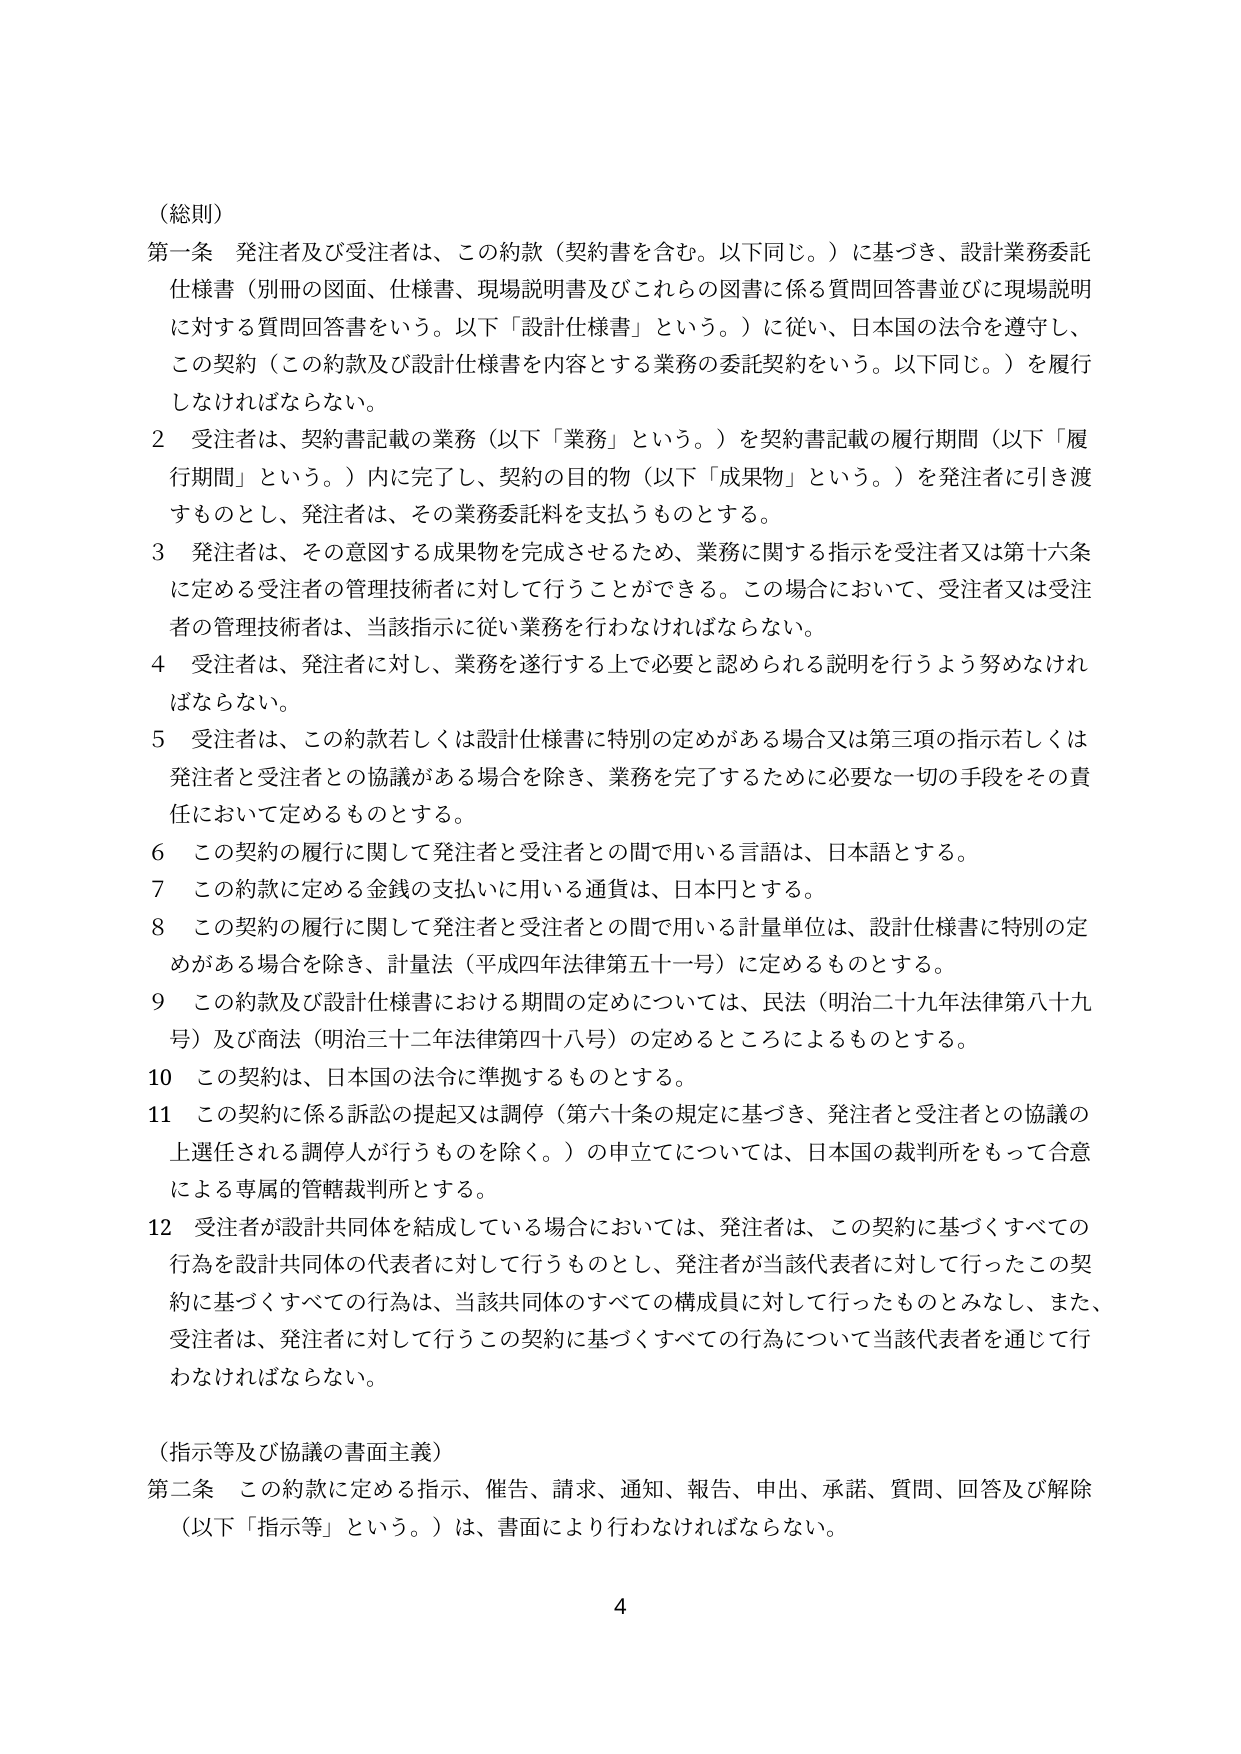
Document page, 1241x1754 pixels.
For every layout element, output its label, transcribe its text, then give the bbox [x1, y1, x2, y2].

text ２ 受注者は、契約書記載の業務（以下「業務」という。）を契約書記載の履行期間（以下「履行期間」という。）内に完了し、契約の目的物（以下「成果物」という。）を発注者に引き渡すものとし、発注者は、その業務委託料を支払うものとする。 [148, 419, 1092, 532]
text ５ 受注者は、この約款若しくは設計仕様書に特別の定めがある場合又は第三項の指示若しくは発注者と受注者との協議がある場合を除き、業務を完了するために必要な一切の手段をその責任において定めるものとする。 [148, 719, 1092, 832]
text （指示等及び協議の書面主義） [148, 1432, 1092, 1469]
text ４ 受注者は、発注者に対し、業務を遂行する上で必要と認められる説明を行うよう努めなければならない。 [148, 644, 1092, 719]
text 第一条 発注者及び受注者は、この約款（契約書を含む。以下同じ。）に基づき、設計業務委託仕様書（別冊の図面、仕様書、現場説明書及びこれらの図書に係る質問回答書並びに現場説明に対する質問回答書をいう。以下「設計仕様書」という。）に従い、日本国の法令を遵守し、この契約（この約款及び設計仕様書を内容とする業務の委託契約をいう。以下同じ。）を履行しなければならない。 [148, 232, 1092, 419]
text （総則） [148, 194, 1092, 232]
text 第二条 この約款に定める指示、催告、請求、通知、報告、申出、承諾、質問、回答及び解除（以下「指示等」という。）は、書面により行わなければならない。 [148, 1469, 1092, 1544]
text 10 この契約は、日本国の法令に準拠するものとする。 [148, 1057, 1092, 1094]
text ９ この約款及び設計仕様書における期間の定めについては、民法（明治二十九年法律第八十九号）及び商法（明治三十二年法律第四十八号）の定めるところによるものとする。 [148, 982, 1092, 1057]
text 12 受注者が設計共同体を結成している場合においては、発注者は、この契約に基づくすべての行為を設計共同体の代表者に対して行うものとし、発注者が当該代表者に対して行ったこの契約に基づくすべての行為は、当該共同体のすべての構成員に対して行ったものとみなし、また、受注者は、発注者に対して行うこの契約に基づくすべての行為について当該代表者を通じて行わなければならない。 [148, 1207, 1092, 1394]
text 11 この契約に係る訴訟の提起又は調停（第六十条の規定に基づき、発注者と受注者との協議の上選任される調停人が行うものを除く。）の申立てについては、日本国の裁判所をもって合意による専属的管轄裁判所とする。 [148, 1094, 1092, 1207]
text ８ この契約の履行に関して発注者と受注者との間で用いる計量単位は、設計仕様書に特別の定めがある場合を除き、計量法（平成四年法律第五十一号）に定めるものとする。 [148, 907, 1092, 982]
text ３ 発注者は、その意図する成果物を完成させるため、業務に関する指示を受注者又は第十六条に定める受注者の管理技術者に対して行うことができる。この場合において、受注者又は受注者の管理技術者は、当該指示に従い業務を行わなければならない。 [148, 532, 1092, 644]
text ７ この約款に定める金銭の支払いに用いる通貨は、日本円とする。 [148, 869, 1092, 907]
text ６ この契約の履行に関して発注者と受注者との間で用いる言語は、日本語とする。 [148, 832, 1092, 869]
